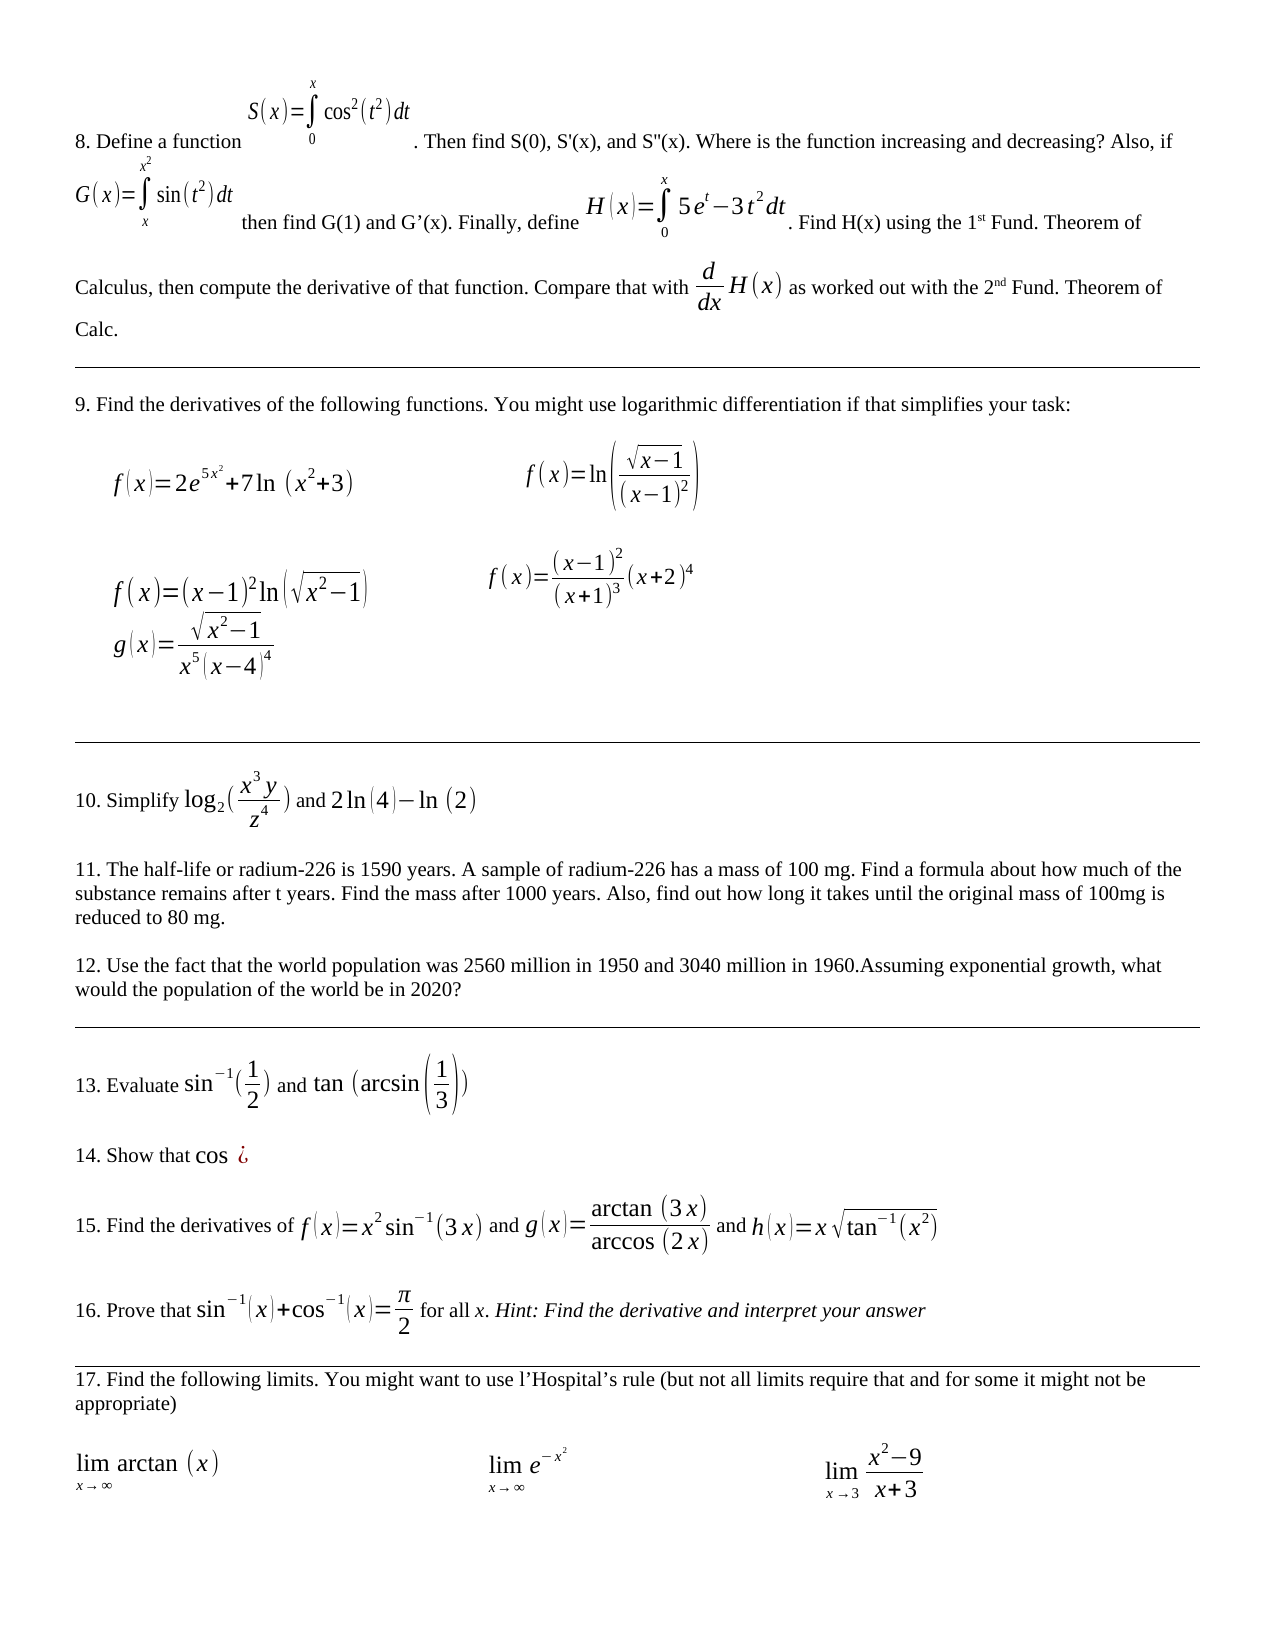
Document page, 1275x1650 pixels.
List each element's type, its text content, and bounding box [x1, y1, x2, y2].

text 15. Find the derivatives of and and [75, 1193, 1200, 1257]
text 14. Show that [75, 1142, 1200, 1169]
text 12. Use the fact that the world population was 2560 million in 1950 and 3040 million in 1960.Assuming exponential growth, what would the population of the world be in 2020? [75, 953, 1200, 1001]
text 10. Simplify and [75, 767, 1200, 833]
text 8. Define a function . Then find S(0), S'(x), and S''(x). Where is the function increasing and decreasing? Also, if then find G(1) and G’(x). Finally, define . Find H(x) using the 1st Fund. Theorem of Calculus, then compute the derivative of that function. Compare that with as worked out with the 2nd Fund. Theorem of Calc. [75, 75, 1200, 341]
text 17. Find the following limits. You might want to use l’Hospital’s rule (but not all limits require that and for some it might not be appropriate) [75, 1367, 1200, 1415]
text 9. Find the derivatives of the following functions. You might use logarithmic differentiation if that simplifies your task: [75, 392, 1200, 416]
text 11. The half-life or radium-226 is 1590 years. A sample of radium-226 has a mass of 100 mg. Find a formula about how much of the substance remains after t years. Find the mass after 1000 years. Also, find out how long it takes until the original mass of 100mg is reduced to 80 mg. [75, 857, 1200, 929]
text 13. Evaluate and [75, 1053, 1200, 1118]
text 16. Prove that for all x. Hint: Find the derivative and interpret your answer [75, 1281, 1200, 1340]
